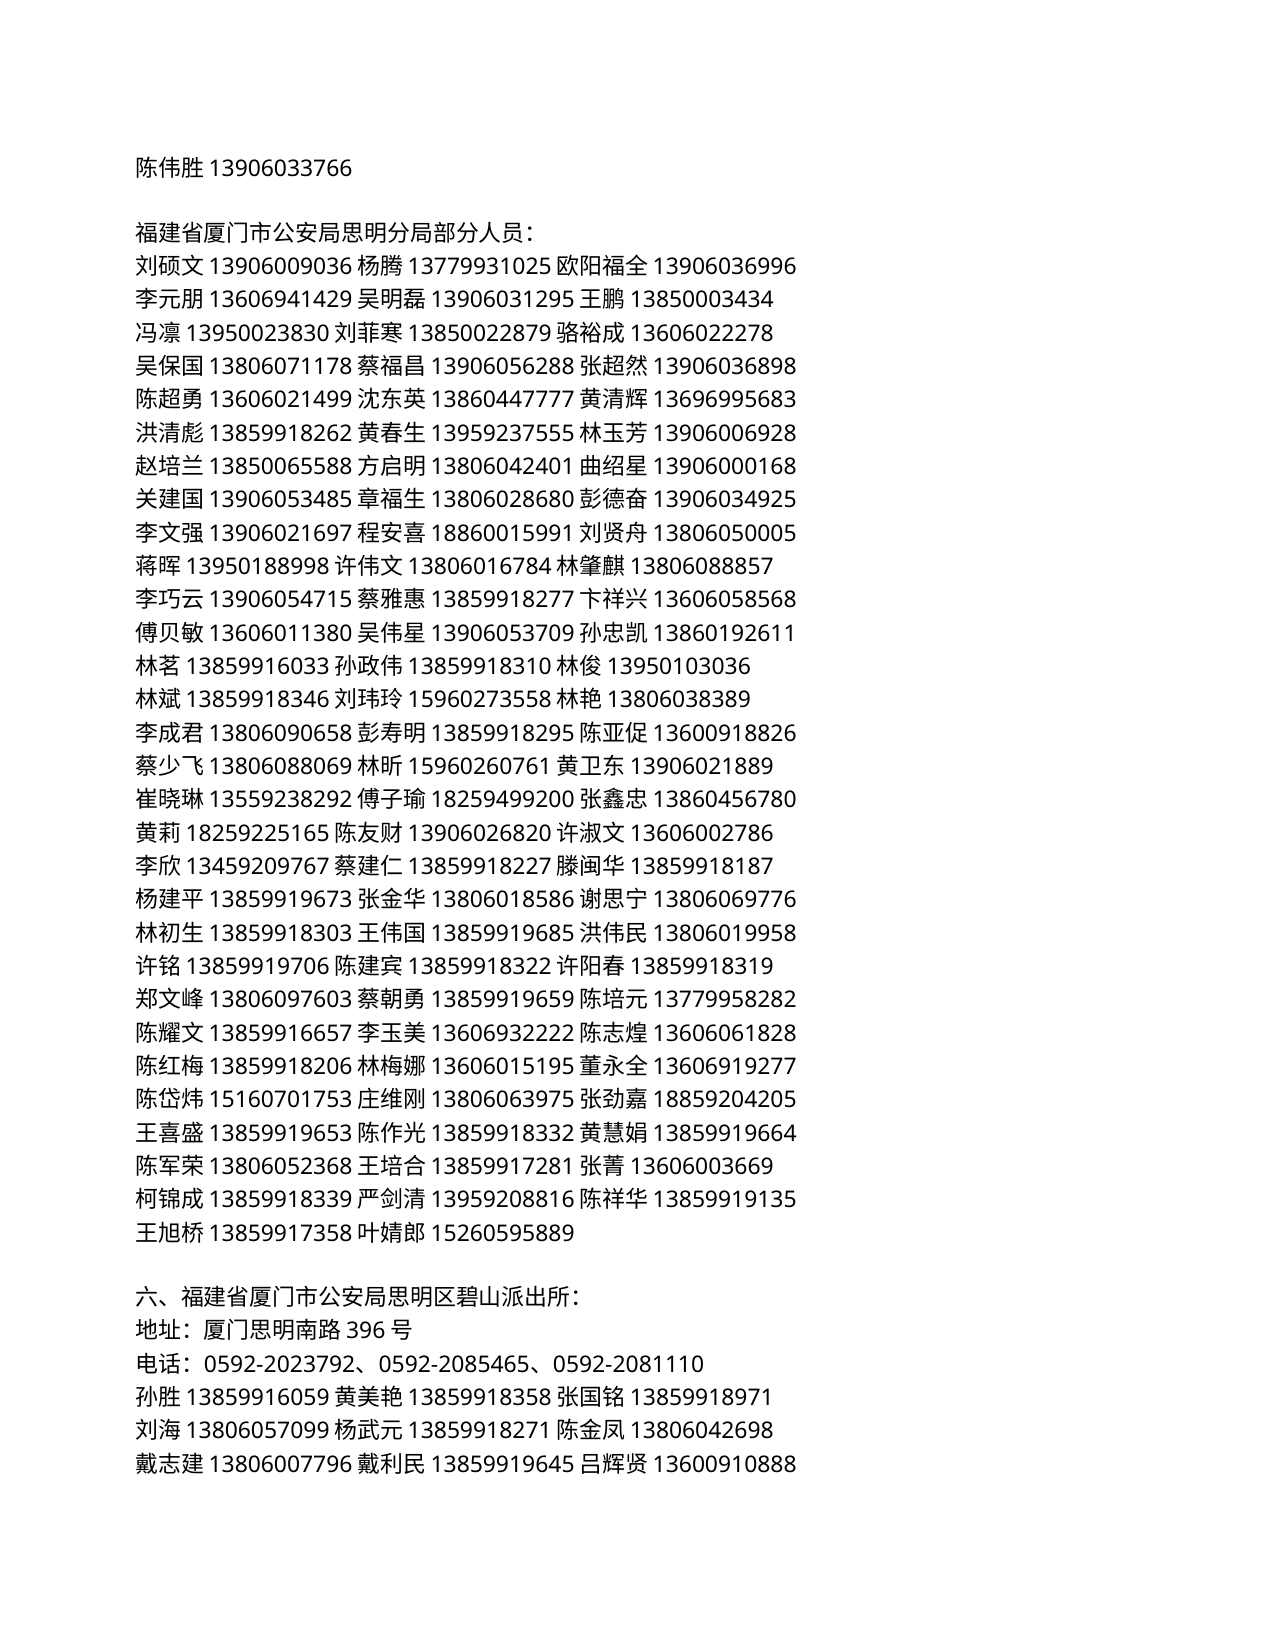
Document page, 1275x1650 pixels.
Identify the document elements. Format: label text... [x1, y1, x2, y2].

text 陈伟胜13906033766 [135, 150, 1140, 183]
text 李元朋13606941429吴明磊13906031295王鹏13850003434 [135, 281, 1140, 314]
text 吴保国13806071178蔡福昌13906056288张超然13906036898 [135, 348, 1140, 381]
text 蒋晖13950188998许伟文13806016784林肇麒13806088857 [135, 548, 1140, 581]
text 孙胜13859916059黄美艳13859918358张国铭13859918971 [135, 1379, 1140, 1412]
text 福建省厦门市公安局思明分局部分人员： [135, 214, 1140, 248]
text 李文强13906021697程安喜18860015991刘贤舟13806050005 [135, 514, 1140, 548]
text 陈军荣13806052368王培合13859917281张菁13606003669 [135, 1148, 1140, 1181]
text 王旭桥13859917358叶婧郎15260595889 [135, 1214, 1140, 1248]
text 刘海13806057099杨武元13859918271陈金凤13806042698 [135, 1412, 1140, 1446]
text 陈超勇13606021499沈东英13860447777黄清辉13696995683 [135, 381, 1140, 414]
text 赵培兰13850065588方启明13806042401曲绍星13906000168 [135, 448, 1140, 481]
text 刘硕文13906009036杨腾13779931025欧阳福全13906036996 [135, 248, 1140, 281]
text 许铭13859919706陈建宾13859918322许阳春13859918319 [135, 948, 1140, 981]
text 李成君13806090658彭寿明13859918295陈亚促13600918826 [135, 714, 1140, 748]
text 林初生13859918303王伟国13859919685洪伟民13806019958 [135, 914, 1140, 948]
text 洪清彪13859918262黄春生13959237555林玉芳13906006928 [135, 414, 1140, 448]
text 郑文峰13806097603蔡朝勇13859919659陈培元13779958282 [135, 981, 1140, 1014]
text 李巧云13906054715蔡雅惠13859918277卞祥兴13606058568 [135, 581, 1140, 614]
text 林斌13859918346刘玮玲15960273558林艳13806038389 [135, 681, 1140, 714]
text 陈岱炜15160701753庄维刚13806063975张劲嘉18859204205 [135, 1081, 1140, 1114]
text 地址：厦门思明南路396号 [135, 1312, 1140, 1346]
text 六、福建省厦门市公安局思明区碧山派出所： [135, 1279, 1140, 1312]
text 王喜盛13859919653陈作光13859918332黄慧娟13859919664 [135, 1114, 1140, 1148]
text 林茗13859916033孙政伟13859918310林俊13950103036 [135, 648, 1140, 681]
text 崔晓琳13559238292傅子瑜18259499200张鑫忠13860456780 [135, 781, 1140, 814]
text 关建国13906053485章福生13806028680彭德奋13906034925 [135, 481, 1140, 514]
text 陈红梅13859918206林梅娜13606015195董永全13606919277 [135, 1048, 1140, 1081]
text 陈耀文13859916657李玉美13606932222陈志煌13606061828 [135, 1014, 1140, 1048]
text 蔡少飞13806088069林昕15960260761黄卫东13906021889 [135, 748, 1140, 781]
text 电话：0592-2023792、0592-2085465、0592-2081110 [135, 1346, 1140, 1379]
text 杨建平13859919673张金华13806018586谢思宁13806069776 [135, 881, 1140, 914]
text 傅贝敏13606011380吴伟星13906053709孙忠凯13860192611 [135, 614, 1140, 648]
text 柯锦成13859918339严剑清13959208816陈祥华13859919135 [135, 1181, 1140, 1214]
text 冯凛13950023830刘菲寒13850022879骆裕成13606022278 [135, 314, 1140, 348]
text 李欣13459209767蔡建仁13859918227滕闽华13859918187 [135, 848, 1140, 881]
text 戴志建13806007796戴利民13859919645吕辉贤13600910888 [135, 1446, 1140, 1479]
text 黄莉18259225165陈友财13906026820许淑文13606002786 [135, 814, 1140, 848]
